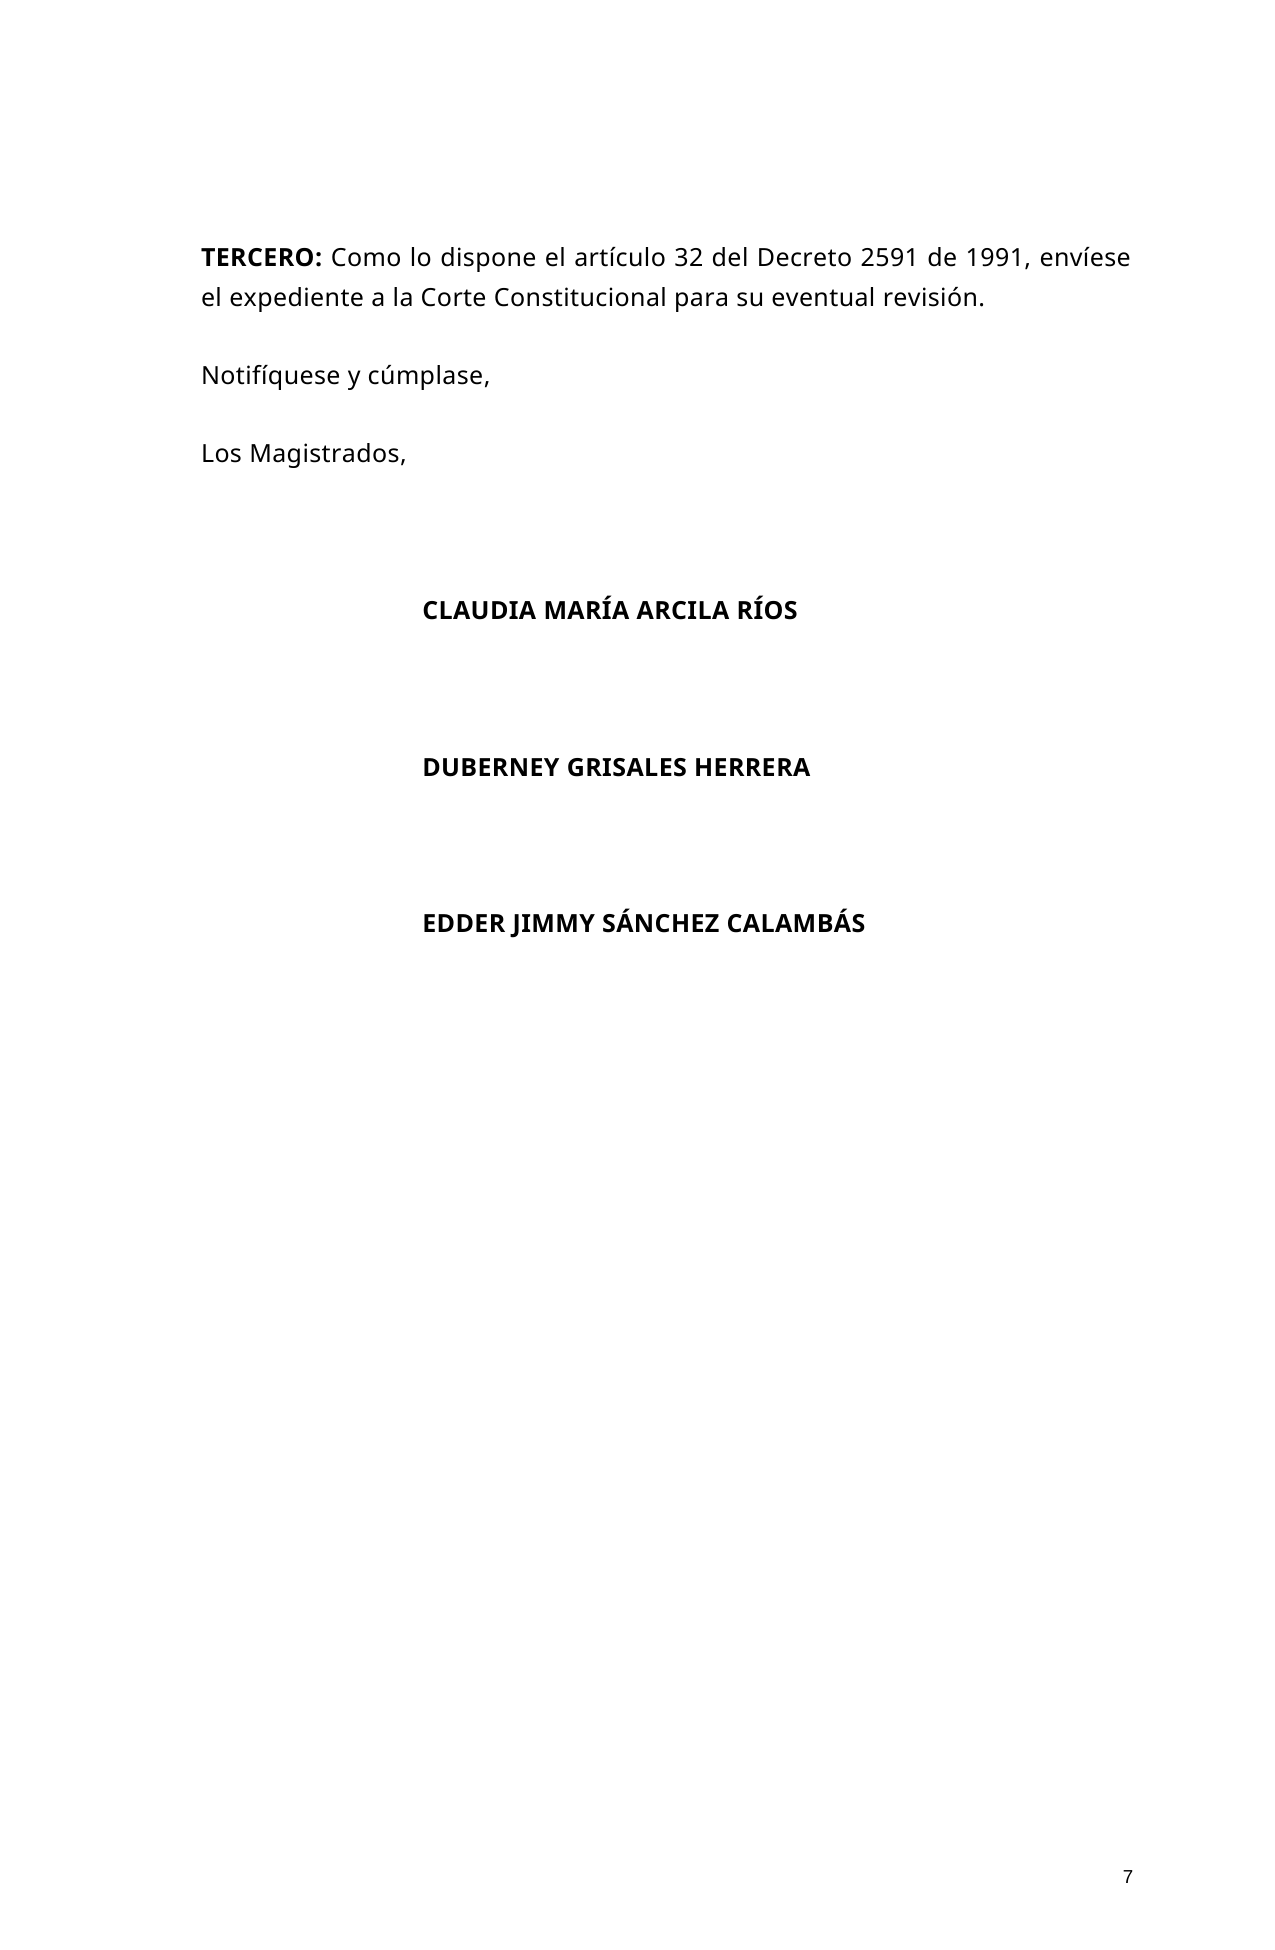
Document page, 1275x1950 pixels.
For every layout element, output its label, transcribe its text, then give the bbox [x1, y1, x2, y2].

text EDDER JIMMY SÁNCHEZ CALAMBÁS [201, 906, 1133, 940]
text CLAUDIA MARÍA ARCILA RÍOS [201, 592, 1133, 627]
text DUBERNEY GRISALES HERRERA [201, 749, 1133, 783]
text TERCERO: Como lo dispone el artículo 32 del Decreto 2591 de 1991, envíese el expediente a la Corte Constitucional para su eventual revisión. [201, 240, 1133, 313]
text Los Magistrados, [201, 436, 1133, 470]
text Notifíquese y cúmplase, [201, 357, 1133, 392]
